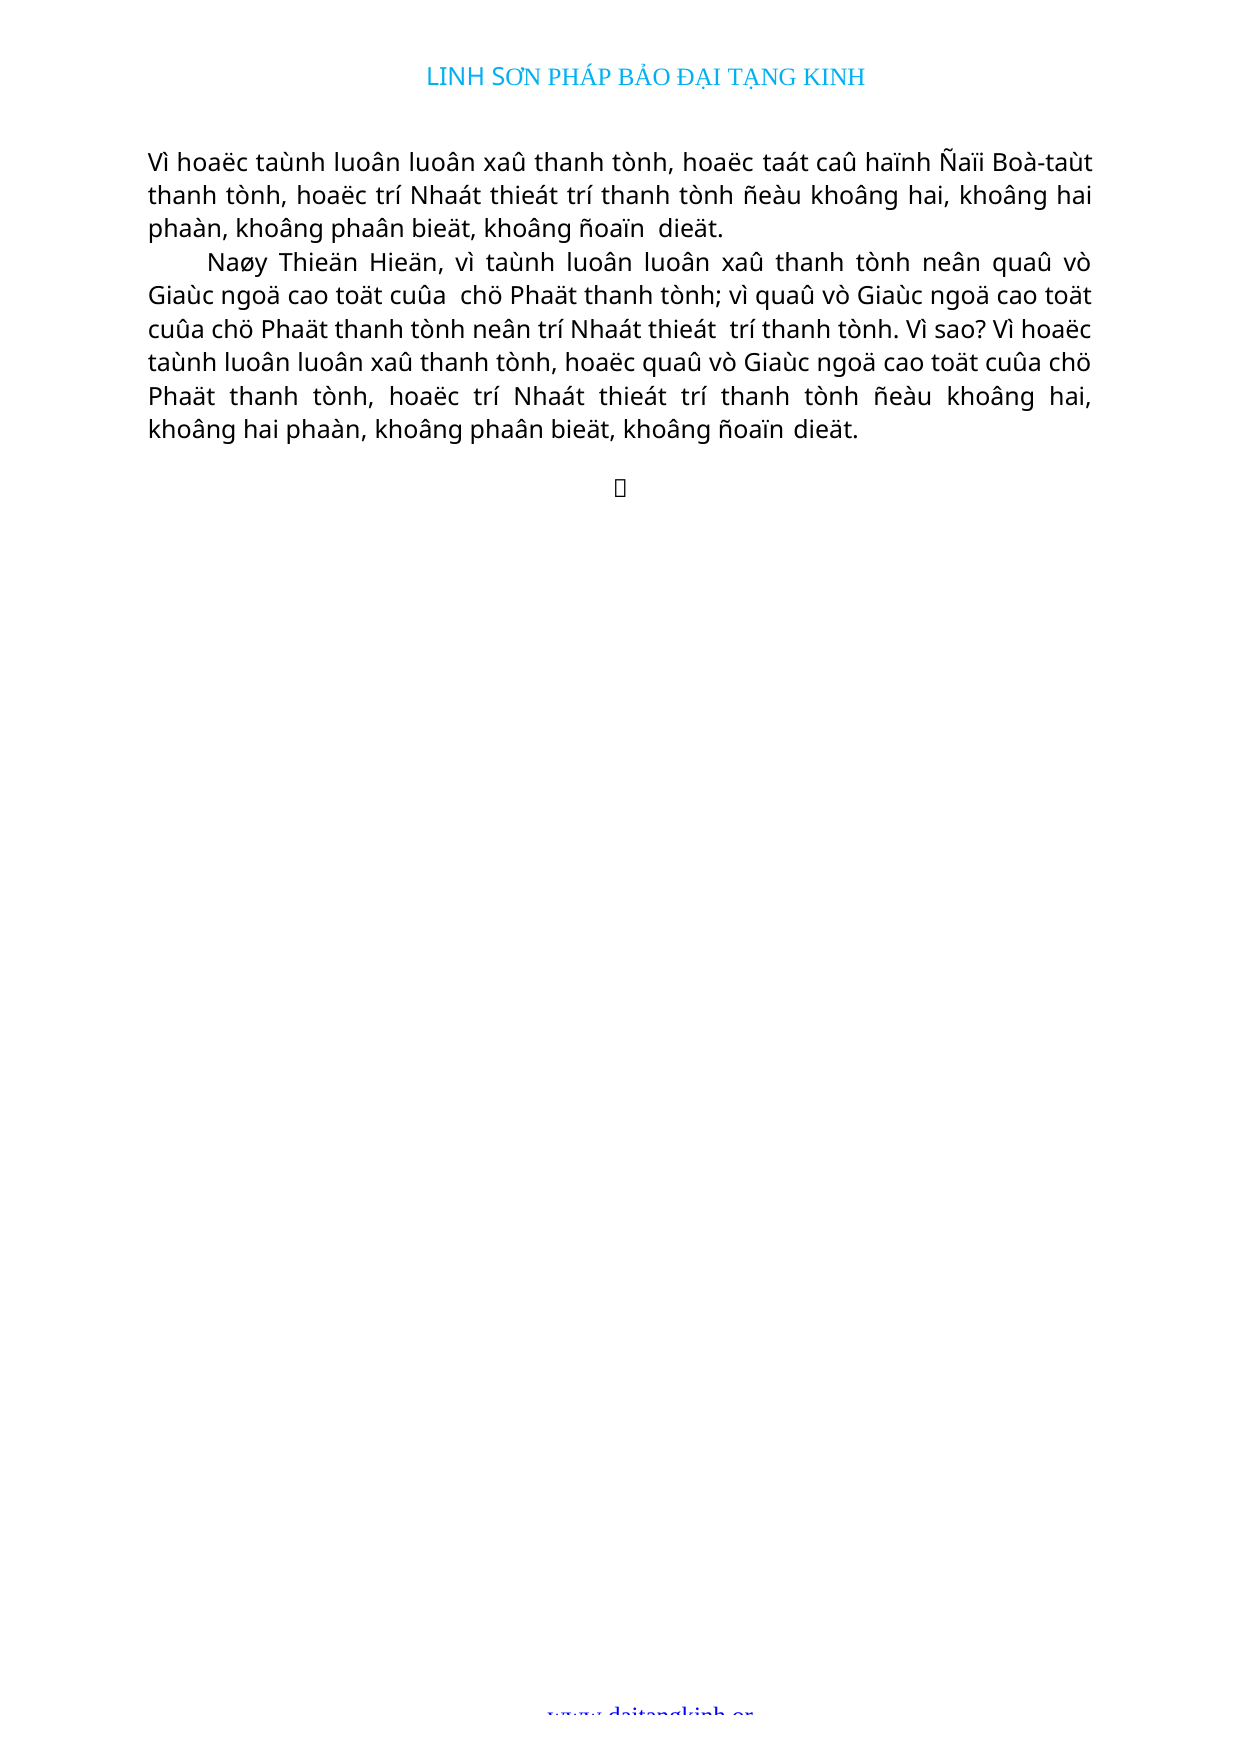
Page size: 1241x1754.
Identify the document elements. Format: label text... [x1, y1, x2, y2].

text Naøy Thieän Hieän, vì taùnh luoân luoân xaû thanh tònh neân quaû vò Giaùc ngoä cao toät cuûa chö Phaät thanh tònh; vì quaû vò Giaùc ngoä cao toät cuûa chö Phaät thanh tònh neân trí Nhaát thieát trí thanh tònh. Vì sao? Vì hoaëc taùnh luoân luoân xaû thanh tònh, hoaëc quaû vò Giaùc ngoä cao toät cuûa chö Phaät thanh tònh, hoaëc trí Nhaát thieát trí thanh tònh ñeàu khoâng hai, khoâng hai phaàn, khoâng phaân bieät, khoâng ñoaïn dieät. [148, 245, 1093, 446]
text  [136, 471, 1105, 505]
text Vì hoaëc taùnh luoân luoân xaû thanh tònh, hoaëc taát caû haïnh Ñaïi Boà-taùt thanh tònh, hoaëc trí Nhaát thieát trí thanh tònh ñeàu khoâng hai, khoâng hai phaàn, khoâng phaân bieät, khoâng ñoaïn dieät. [148, 145, 1093, 245]
